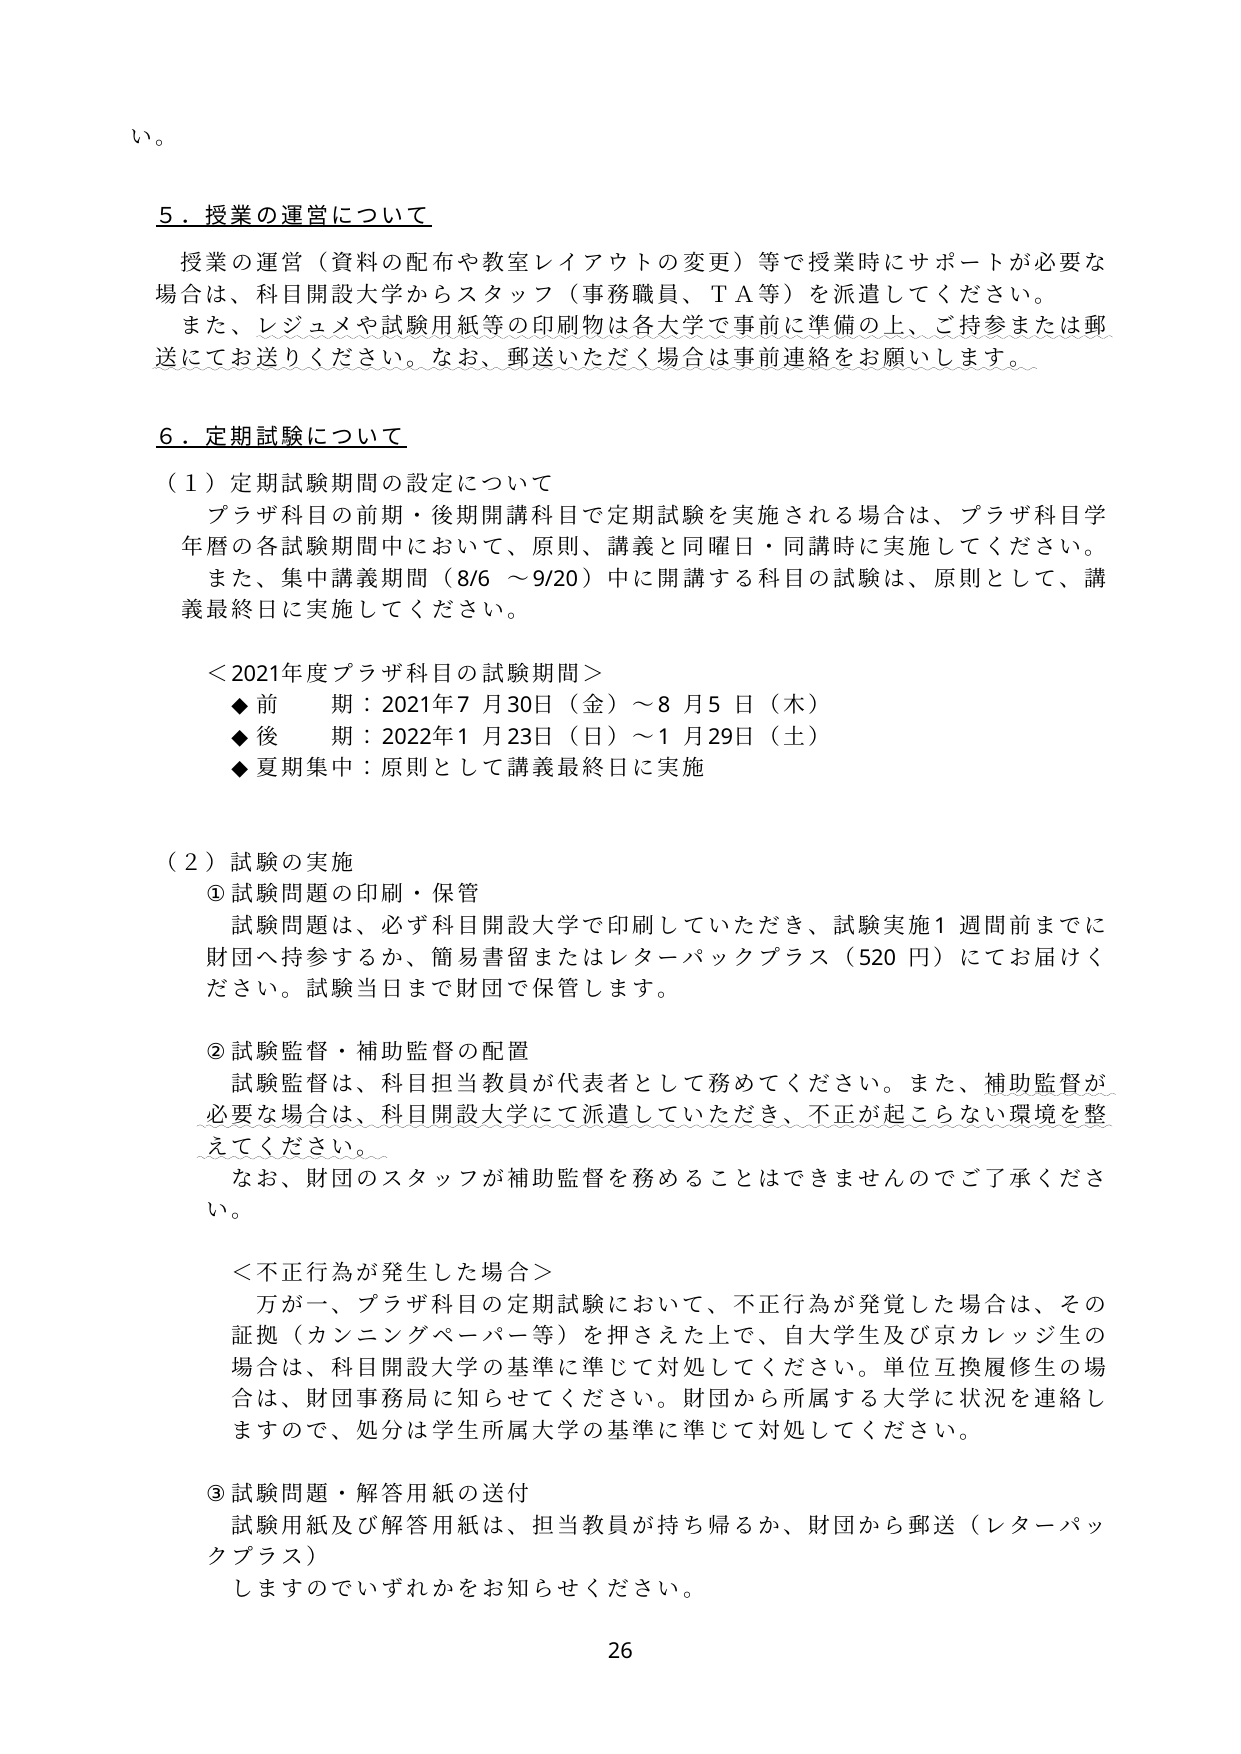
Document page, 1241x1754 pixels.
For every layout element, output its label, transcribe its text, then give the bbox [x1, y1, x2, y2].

text 試験監督は、科目担当教員が代表者として務めてください。また、補助監督が必要な場合は、科目開設大学にて派遣していただき、不正が起こらない環境を整えてください。 [131, 1066, 1109, 1161]
text ６．定期試験について [131, 403, 1109, 466]
text プラザ科目の前期・後期開講科目で定期試験を実施される場合は、プラザ科目学年暦の各試験期間中において、原則、講義と同曜日・同講時に実施してください。 [175, 498, 1109, 561]
text ５．授業の運営について [131, 182, 1109, 245]
text 試験用紙及び解答用紙は、担当教員が持ち帰るか、財団から郵送（レターパックプラス） [197, 1508, 1109, 1571]
text ②試験監督・補助監督の配置 [131, 1034, 1109, 1066]
text また、レジュメや試験用紙等の印刷物は各大学で事前に準備の上、ご持参または郵送にてお送りください。なお、郵送いただく場合は事前連絡をお願いします。 [131, 308, 1109, 372]
text また、集中講義期間（8/6～9/20）中に開講する科目の試験は、原則として、講義最終日に実施してください。 [175, 561, 1109, 624]
text ＜2021年度プラザ科目の試験期間＞ [131, 656, 1109, 687]
text ◆夏期集中：原則として講義最終日に実施 [131, 750, 1109, 782]
text なお、財団のスタッフが補助監督を務めることはできませんのでご了承ください。 [197, 1161, 1109, 1224]
text しますのでいずれかをお知らせください。 [197, 1571, 1109, 1603]
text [131, 119, 1109, 151]
text ◆後 期：2022年1月23日（日）～1月29日（土） [131, 719, 1109, 750]
text ①試験問題の印刷・保管 [131, 877, 1109, 908]
text （２）試験の実施 [131, 845, 1109, 877]
text 試験問題は、必ず科目開設大学で印刷していただき、試験実施1週間前までに財団へ持参するか、簡易書留またはレターパックプラス（520円）にてお届けください。試験当日まで財団で保管します。 [131, 908, 1109, 1003]
text ＜不正行為が発生した場合＞ [131, 1255, 1109, 1287]
text 授業の運営（資料の配布や教室レイアウトの変更）等で授業時にサポートが必要な場合は、科目開設大学からスタッフ（事務職員、ＴＡ等）を派遣してください。 [131, 245, 1109, 308]
text ◆前 期：2021年7月30日（金）～8月5日（木） [131, 687, 1109, 719]
text 万が一、プラザ科目の定期試験において、不正行為が発覚した場合は、その証拠（カンニングペーパー等）を押さえた上で、自大学生及び京カレッジ生の場合は、科目開設大学の基準に準じて対処してください。単位互換履修生の場合は、財団事務局に知らせてください。財団から所属する大学に状況を連絡しますので、処分は学生所属大学の基準に準じて対処してください。 [219, 1287, 1109, 1445]
text ③試験問題・解答用紙の送付 [131, 1476, 1109, 1508]
text （１）定期試験期間の設定について [131, 466, 1109, 498]
